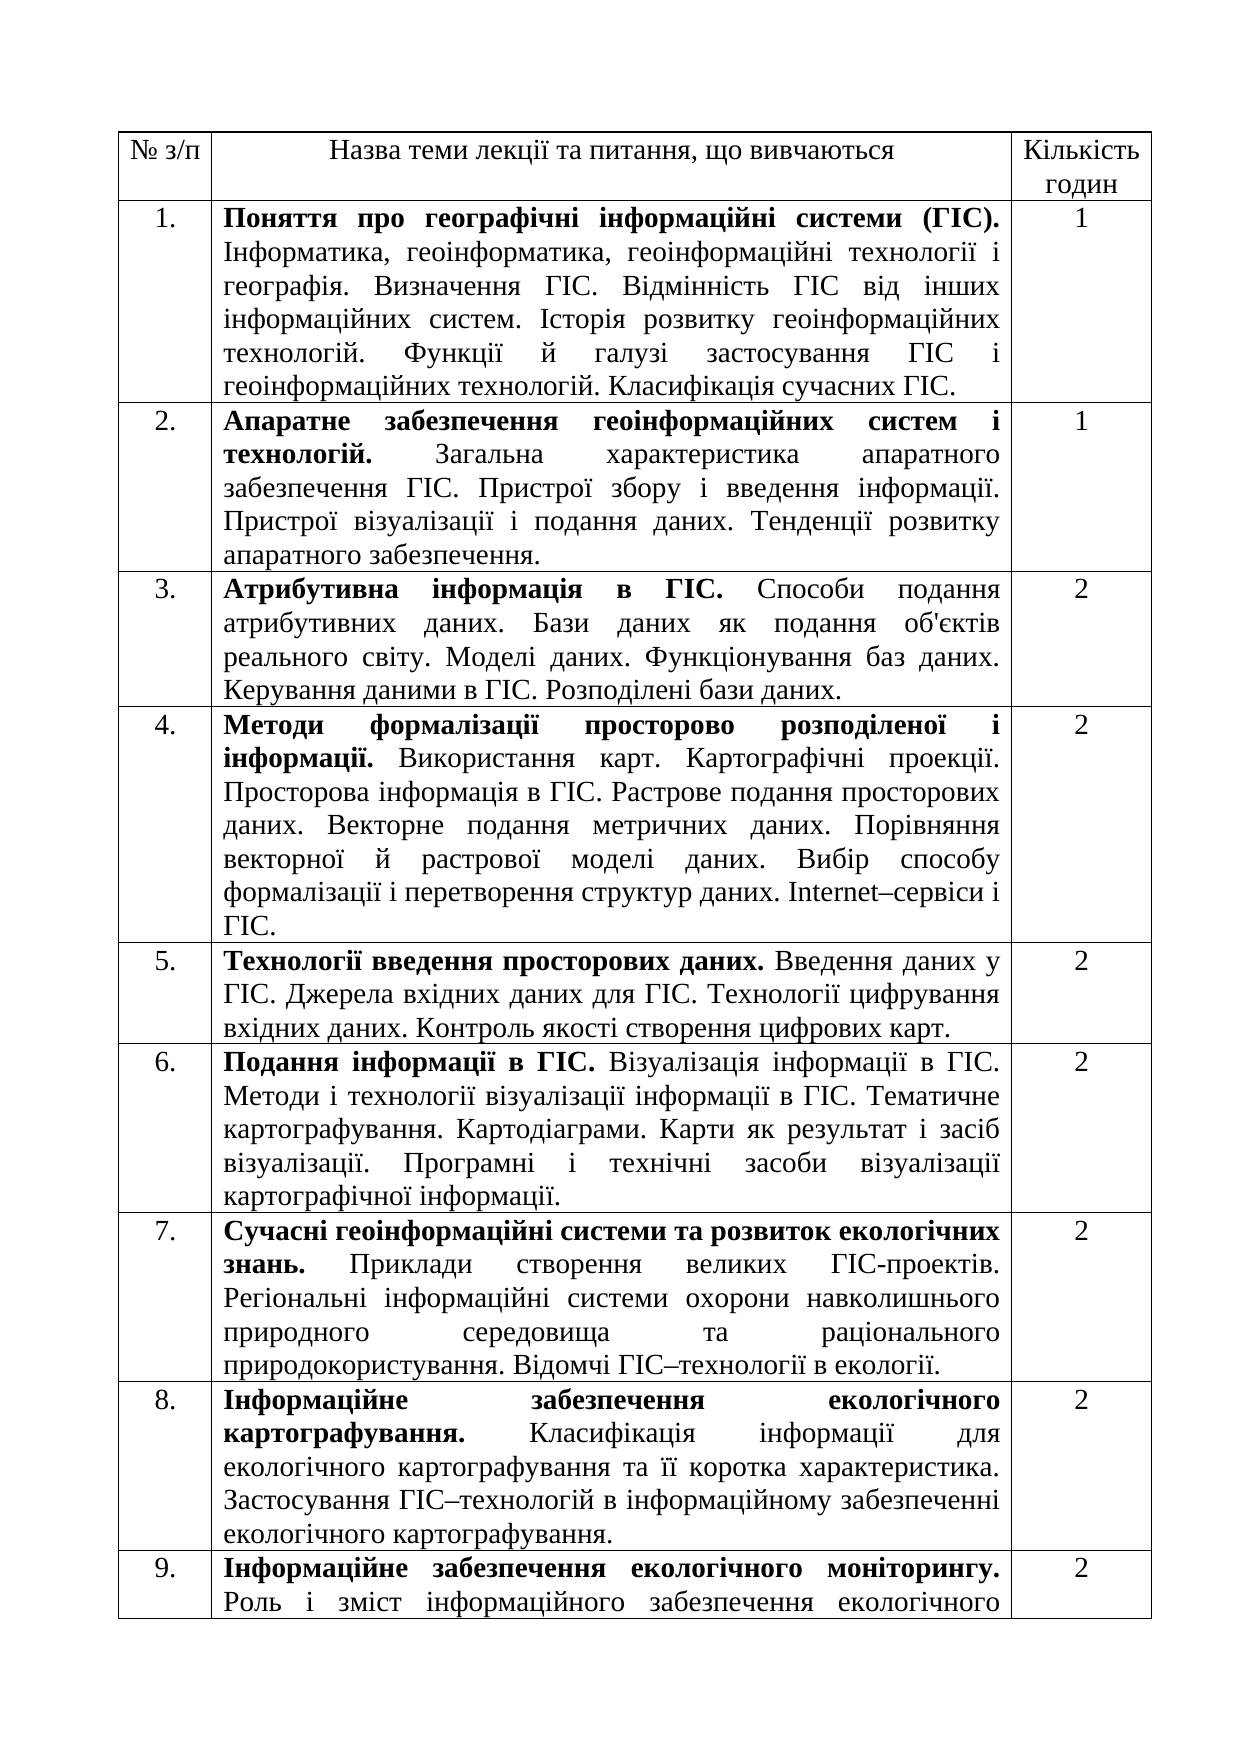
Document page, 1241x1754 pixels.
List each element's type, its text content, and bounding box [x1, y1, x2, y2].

table_cell 3. [119, 572, 211, 706]
table_cell Сучасні геоінформаційні системи та розвиток екологічних знань. Приклади створення великих ГІС-проектів. Регіональні інформаційні системи охорони навколишнього природного середовища та раціонального природокористування. Відомчі ГІС–технології в екології. [212, 1213, 1011, 1381]
table_cell 4. [119, 707, 211, 942]
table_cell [212, 1551, 1011, 1618]
table_cell 2. [119, 403, 211, 571]
table_cell 7. [119, 1213, 211, 1381]
table_cell 8. [119, 1382, 211, 1549]
table_cell Поняття про географічні інформаційні системи (ГІС). Інформатика, геоінформатика, геоінформаційні технології і географія. Визначення ГІС. Відмінність ГІС від інших інформаційних систем. Історія розвитку геоінформаційних технологій. Функції й галузі застосування ГІС і геоінформаційних технологій. Класифікація сучасних ГІС. [212, 201, 1011, 402]
table_cell Методи формалізації просторово розподіленої і інформації. Використання карт. Картографічні проекції. Просторова інформація в ГІС. Растрове подання просторових даних. Векторне подання метричних даних. Порівняння векторної й растрової моделі даних. Вибір способу формалізації і перетворення структур даних. Internet–сервіси і ГІС. [212, 707, 1011, 942]
table_cell 2 [1012, 707, 1151, 942]
table_cell 6. [119, 1044, 211, 1212]
table_header Назва теми лекції та питання, що вивчаються [212, 133, 1011, 199]
table_cell Апаратне забезпечення геоінформаційних систем і технологій. Загальна характеристика апаратного забезпечення ГІС. Пристрої збору і введення інформації. Пристрої візуалізації і подання даних. Тенденції розвитку апаратного забезпечення. [212, 403, 1011, 571]
table_cell Подання інформації в ГІС. Візуалізація інформації в ГІС. Методи і технології візуалізації інформації в ГІС. Тематичне картографування. Картодіаграми. Карти як результат і засіб візуалізації. Програмні і технічні засоби візуалізації картографічної інформації. [212, 1044, 1011, 1212]
table_cell 2 [1012, 1551, 1151, 1618]
table_cell Інформаційне забезпечення екологічного картографування. Класифікація інформації для екологічного картографування та її коротка характеристика. Застосування ГІС–технологій в інформаційному забезпеченні екологічного картографування. [212, 1382, 1011, 1549]
table_header № з/п [119, 133, 211, 199]
table_cell 5. [119, 943, 211, 1043]
table_header Кількість годин [1012, 133, 1151, 199]
table_cell 9. [119, 1551, 211, 1618]
table_cell 2 [1012, 1044, 1151, 1212]
table_cell 1 [1012, 201, 1151, 402]
table_cell 2 [1012, 572, 1151, 706]
table_cell 1 [1012, 403, 1151, 571]
table_cell 2 [1012, 1213, 1151, 1381]
table_cell 1. [119, 201, 211, 402]
table_cell 2 [1012, 1382, 1151, 1549]
table_cell Атрибутивна інформація в ГІС. Способи подання атрибутивних даних. Бази даних як подання об'єктів реального світу. Моделі даних. Функціонування баз даних. Керування даними в ГІС. Розподілені бази даних. [212, 572, 1011, 706]
table_cell Технології введення просторових даних. Введення даних у ГІС. Джерела вхідних даних для ГІС. Технології цифрування вхідних даних. Контроль якості створення цифрових карт. [212, 943, 1011, 1043]
table_cell 2 [1012, 943, 1151, 1043]
